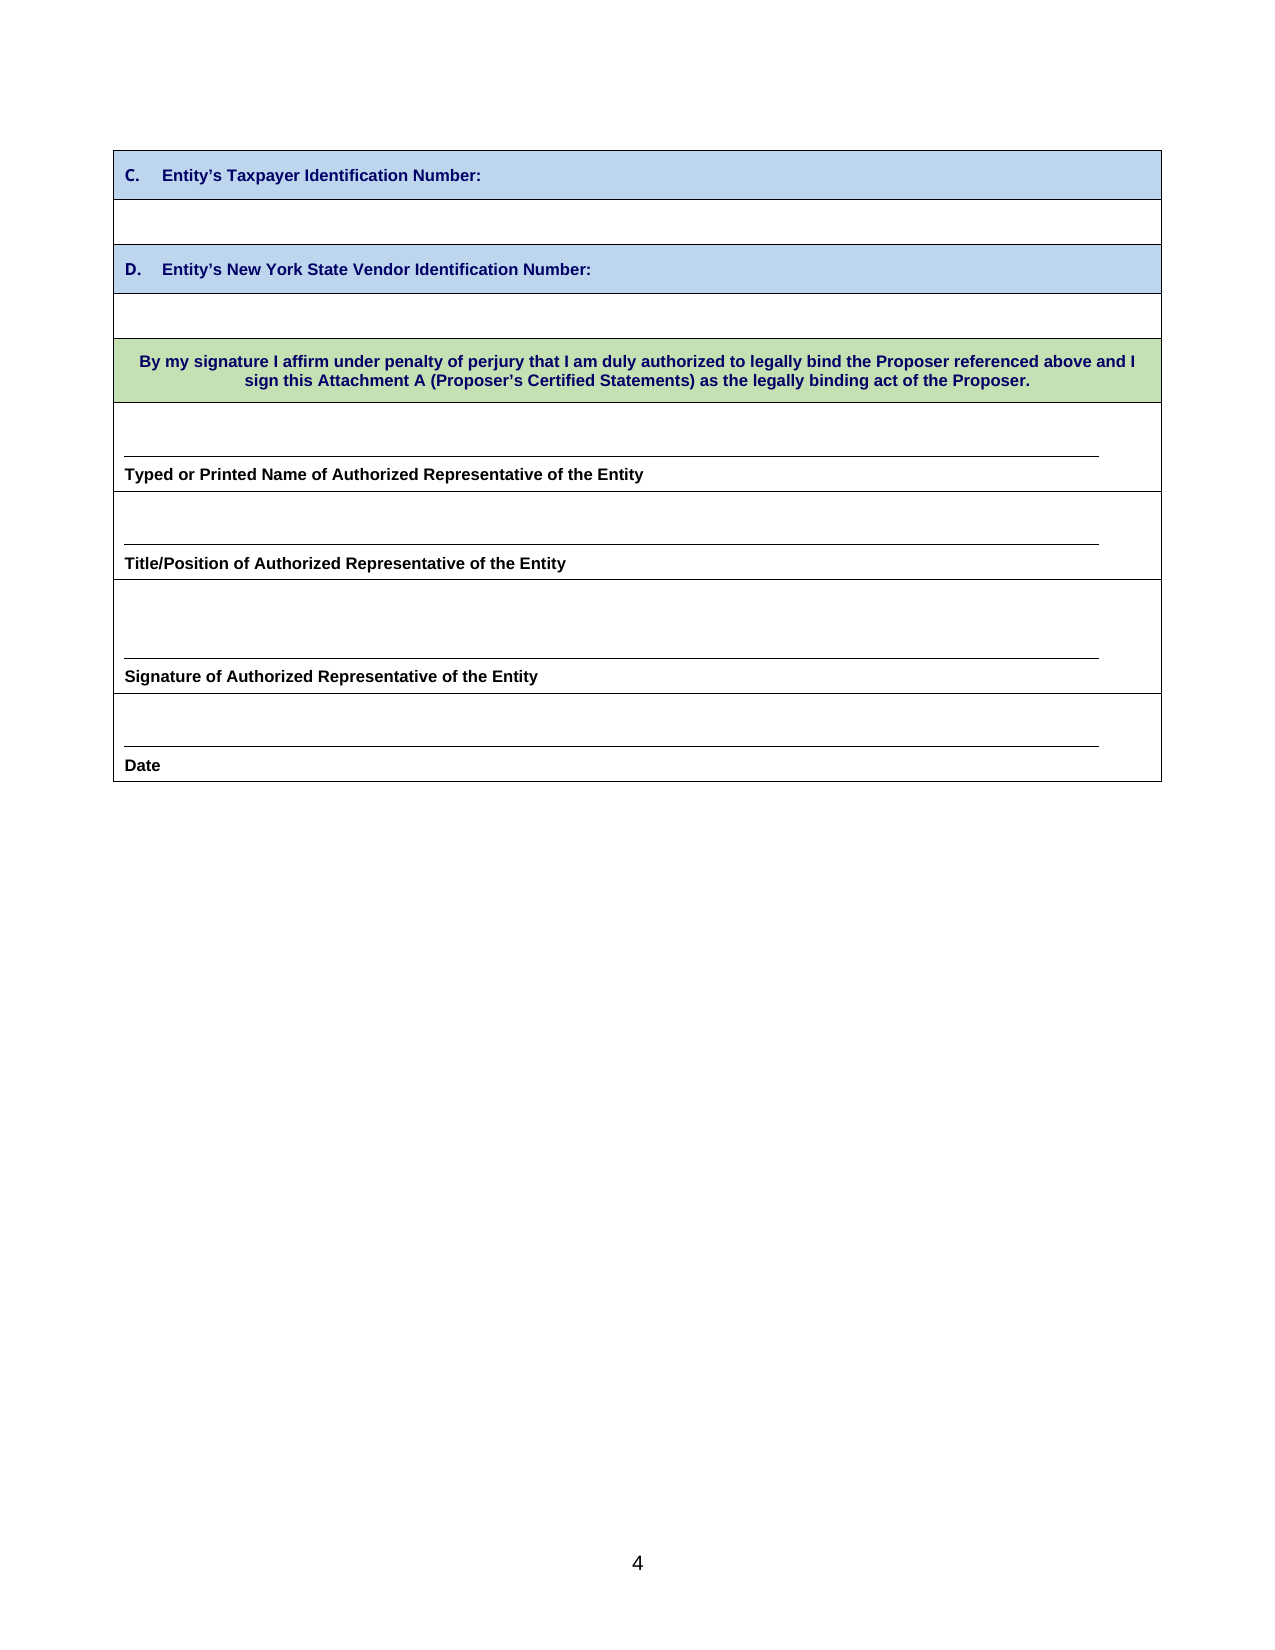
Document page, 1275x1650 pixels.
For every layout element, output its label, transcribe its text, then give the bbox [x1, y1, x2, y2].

table_cell [114, 200, 1161, 244]
table_cell Date [114, 694, 1161, 781]
table_cell Signature of Authorized Representative of the Entity [114, 580, 1161, 693]
table_cell Typed or Printed Name of Authorized Representative of the Entity [114, 403, 1161, 491]
table_cell Entity’s New York State Vendor Identification Number: [114, 245, 1161, 293]
table_cell Title/Position of Authorized Representative of the Entity [114, 492, 1161, 579]
table_cell By my signature I affirm under penalty of perjury that I am duly authorized to legally bind the Proposer referenced above and I sign this Attachment A (Proposer’s Certified Statements) as the legally binding act of the Proposer. [114, 339, 1161, 402]
table_cell Entity’s Taxpayer Identification Number: [114, 151, 1161, 199]
table_cell [114, 294, 1161, 338]
